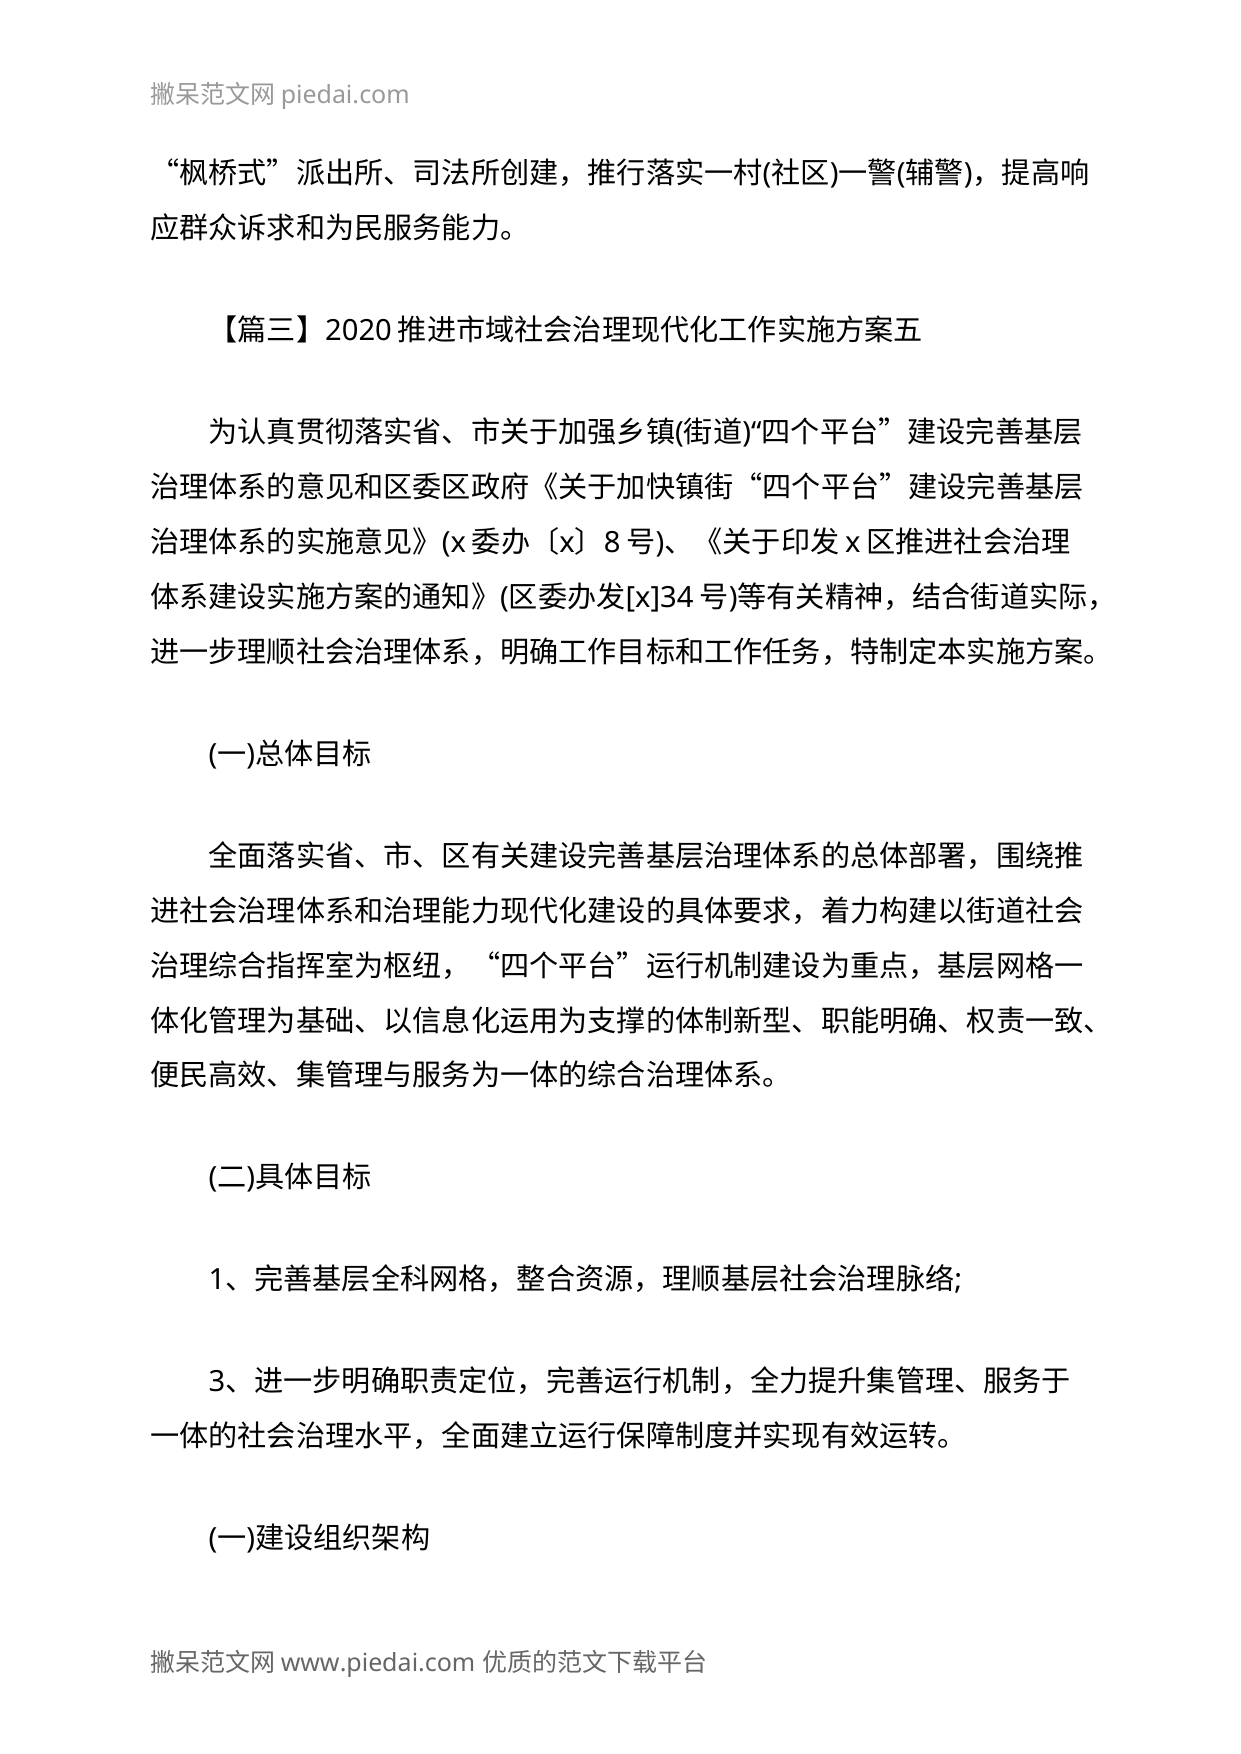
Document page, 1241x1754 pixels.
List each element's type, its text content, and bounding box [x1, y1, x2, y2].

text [150, 150, 1090, 247]
text 全面落实省、市、区有关建设完善基层治理体系的总体部署，围绕推进社会治理体系和治理能力现代化建设的具体要求，着力构建以街道社会治理综合指挥室为枢纽，“四个平台”运行机制建设为重点，基层网格一体化管理为基础、以信息化运用为支撑的体制新型、职能明确、权责一致、便民高效、集管理与服务为一体的综合治理体系。 [150, 832, 1090, 1094]
text 【篇三】2020推进市域社会治理现代化工作实施方案五 [150, 307, 1090, 349]
text (二)具体目标 [150, 1154, 1090, 1196]
text (一)建设组织架构 [150, 1514, 1090, 1557]
text (一)总体目标 [150, 730, 1090, 773]
text 为认真贯彻落实省、市关于加强乡镇(街道)“四个平台”建设完善基层治理体系的意见和区委区政府《关于加快镇街“四个平台”建设完善基层治理体系的实施意见》(x委办〔x〕8号)、《关于印发x区推进社会治理体系建设实施方案的通知》(区委办发[x]34号)等有关精神，结合街道实际，进一步理顺社会治理体系，明确工作目标和工作任务，特制定本实施方案。 [150, 409, 1090, 671]
text 1、完善基层全科网格，整合资源，理顺基层社会治理脉络; [150, 1256, 1090, 1298]
text 3、进一步明确职责定位，完善运行机制，全力提升集管理、服务于一体的社会治理水平，全面建立运行保障制度并实现有效运转。 [150, 1358, 1090, 1455]
